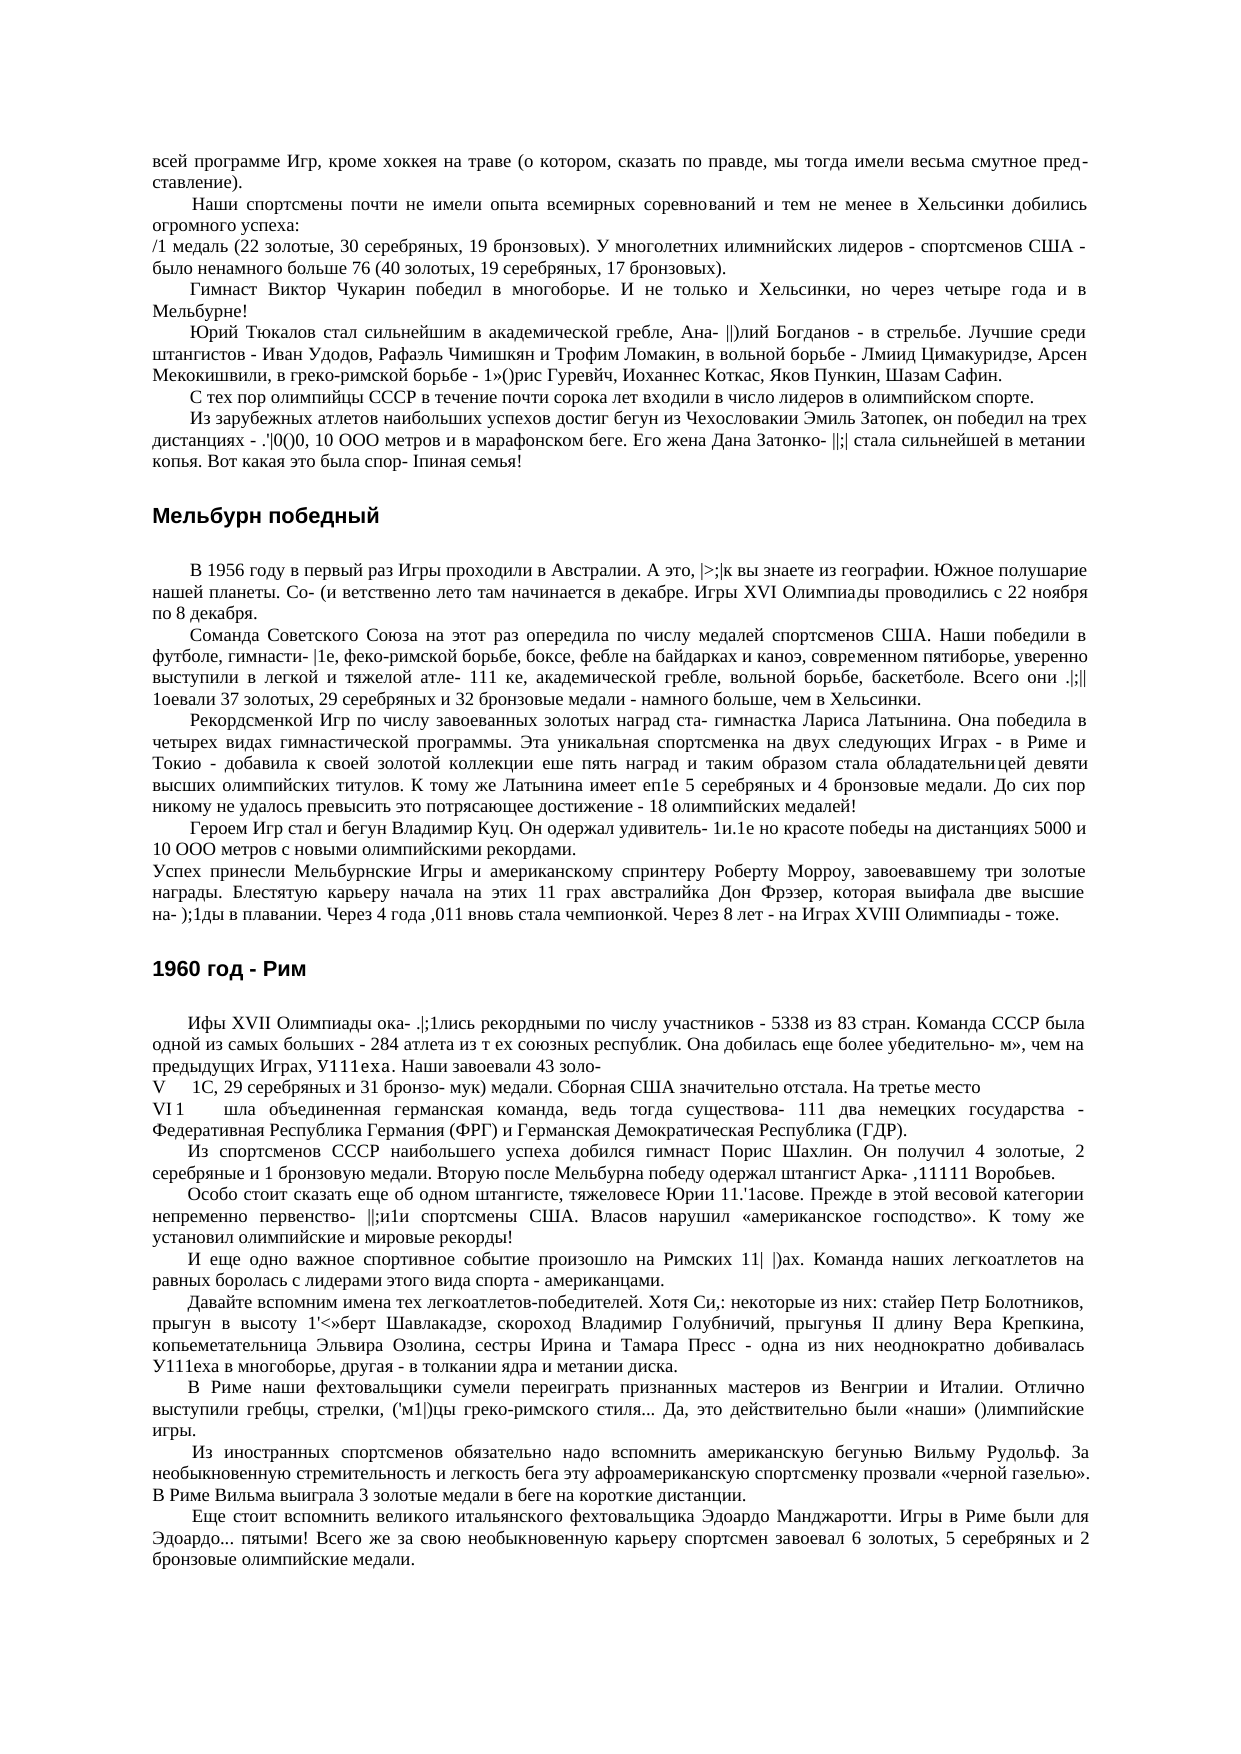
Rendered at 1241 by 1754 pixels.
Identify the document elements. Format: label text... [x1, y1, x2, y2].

text Особо стоит сказать еще об одном штангисте, тяжеловесе Юрии 11.'1асове. Прежде в этой весовой категории непременно первенство- ||;и1и спортсмены США. Власов нарушил «американское господство». К тому же установил олимпийские и мировые рекорды! [152, 1184, 1086, 1248]
text Героем Игр стал и бегун Владимир Куц. Он одержал удивитель- 1и.1е но красоте победы на дистанциях 5000 и 10 ООО метров с новыми олимпийскими рекордами. [152, 817, 1088, 860]
text Наши спортсмены почти не имели опыта всемирных соревнований и тем не менее в Хельсинки добились огромного успеха: [152, 193, 1088, 236]
text В 1956 году в первый раз Игры проходили в Австралии. А это, |>;|к вы знаете из географии. Южное полушарие нашей планеты. Со- (и ветственно лето там начинается в декабре. Игры XVI Олимпиады проводились с 22 ноября по 8 декабря. [152, 559, 1088, 624]
text Рекордсменкой Игр по числу завоеванных золотых наград ста- гимнастка Лариса Латынина. Она победила в четырех видах гимнастической программы. Эта уникальная спортсменка на двух следующих Играх - в Риме и Токио - добавила к своей золотой коллекции еше пять наград и таким образом стала обладательницей девяти высших олимпийских титулов. К тому же Латынина имеет еп1е 5 серебряных и 4 бронзовые медали. До сих пор никому не удалось превысить это потрясающее достижение - 18 олимпийских медалей! [152, 710, 1088, 817]
text Из зарубежных атлетов наибольших успехов достиг бегун из Чехословакии Эмиль Затопек, он победил на трех дистанциях - .'|0()0, 10 ООО метров и в марафонском беге. Его жена Дана Затонко- ||;| стала сильнейшей в метании копья. Вот какая это была спор- Iпиная семья! [152, 407, 1088, 472]
text Ифы XVII Олимпиады ока- .|;1лись рекордными по числу участников - 5338 из 83 стран. Команда СССР была одной из самых больших - 284 атлета из т ех союзных республик. Она добилась еще более убедительно- м», чем на предыдущих Играх, У111еха. Наши завоевали 43 золо- [152, 1012, 1086, 1076]
text Из иностранных спортсменов обязательно надо вспомнить американскую бегунью Вильму Рудольф. За необыкновенную стремительность и легкость бега эту афроамериканскую спортсменку прозвали «черной газелью». В Риме Вильма выиграла 3 золотые медали в беге на короткие дистанции. [152, 1441, 1090, 1506]
text Мельбурн победный [152, 503, 1090, 528]
text Успех принесли Мельбурнские Игры и американскому спринтеру Роберту Морроу, завоевавшему три золотые награды. Блестятую карьеру начала на этих 11 грах австралийка Дон Фрэзер, которая выифала две высшие на- );1ды в плавании. Через 4 года ,011 вновь стала чемпионкой. Через 8 лет - на Играх XVIII Олимпиады - тоже. [152, 860, 1086, 924]
text 1960 год - Рим [152, 956, 1090, 981]
list 1 шла объединенная германская команда, ведь тогда существова- 111 два немецких государства - Федеративная Республика Германия (ФРГ) и Германская Демократическая Республика (ГДР). [152, 1098, 1086, 1141]
text Из спортсменов СССР наибольшего успеха добился гимнаст Порис Шахлин. Он получил 4 золотые, 2 серебряные и 1 бронзовую медали. Вторую после Мельбурна победу одержал штангист Арка- ,11111 Воробьев. [152, 1141, 1086, 1184]
text С тех пор олимпийцы СССР в течение почти сорока лет входили в число лидеров в олимпийском спорте. [152, 386, 1088, 407]
text Соманда Советского Союза на этот раз опередила по числу медалей спортсменов США. Наши победили в футболе, гимнасти- |1е, феко-римской борьбе, боксе, фебле на байдарках и каноэ, современном пятиборье, уверенно выступили в легкой и тяжелой атле- 111 ке, академической гребле, вольной борьбе, баскетболе. Всего они .|;||1оевали 37 золотых, 29 серебряных и 32 бронзовые медали - намного больше, чем в Хельсинки. [152, 624, 1088, 710]
list 1С, 29 серебряных и 31 бронзо- мук) медали. Сборная США значительно отстала. На третье место [152, 1076, 1086, 1098]
text Гимнаст Виктор Чукарин победил в многоборье. И не только и Хельсинки, но через четыре года и в Мельбурне! [152, 279, 1088, 322]
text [152, 150, 1088, 193]
text В Риме наши фехтовальщики сумели переиграть признанных мастеров из Венгрии и Италии. Отлично выступили гребцы, стрелки, ('м1|)цы греко-римского стиля... Да, это действительно были «наши» ()лимпийские игры. [152, 1377, 1086, 1441]
text И еще одно важное спортивное событие произошло на Римских 11| |)ах. Команда наших легкоатлетов на равных боролась с лидерами этого вида спорта - американцами. [152, 1248, 1086, 1291]
text Еще стоит вспомнить великого итальянского фехтовальщика Эдоардо Манджаротти. Игры в Риме были для Эдоардо... пятыми! Всего же за свою необыкновенную карьеру спортсмен завоевал 6 золотых, 5 серебряных и 2 бронзовые олимпийские медали. [152, 1506, 1090, 1570]
text /1 медаль (22 золотые, 30 серебряных, 19 бронзовых). У многолетних илимнийских лидеров - спортсменов США - было ненамного больше 76 (40 золотых, 19 серебряных, 17 бронзовых). [152, 236, 1088, 279]
text Юрий Тюкалов стал сильнейшим в академической гребле, Ана- ||)лий Богданов - в стрельбе. Лучшие среди штангистов - Иван Удодов, Рафаэль Чимишкян и Трофим Ломакин, в вольной борьбе - Лмиид Цимакуридзе, Арсен Мекокишвили, в греко-римской борьбе - 1»()рис Гуревйч, Иоханнес Коткас, Яков Пункин, Шазам Сафин. [152, 322, 1088, 386]
text Давайте вспомним имена тех легкоатлетов-победителей. Хотя Си,: некоторые из них: стайер Петр Болотников, прыгун в высоту 1'<»берт Шавлакадзе, скороход Владимир Голубничий, прыгунья II длину Вера Крепкина, копьеметательница Эльвира Озолина, сестры Ирина и Тамара Пресс - одна из них неоднократно добивалась У111еха в многоборье, другая - в толкании ядра и метании диска. [152, 1291, 1086, 1377]
